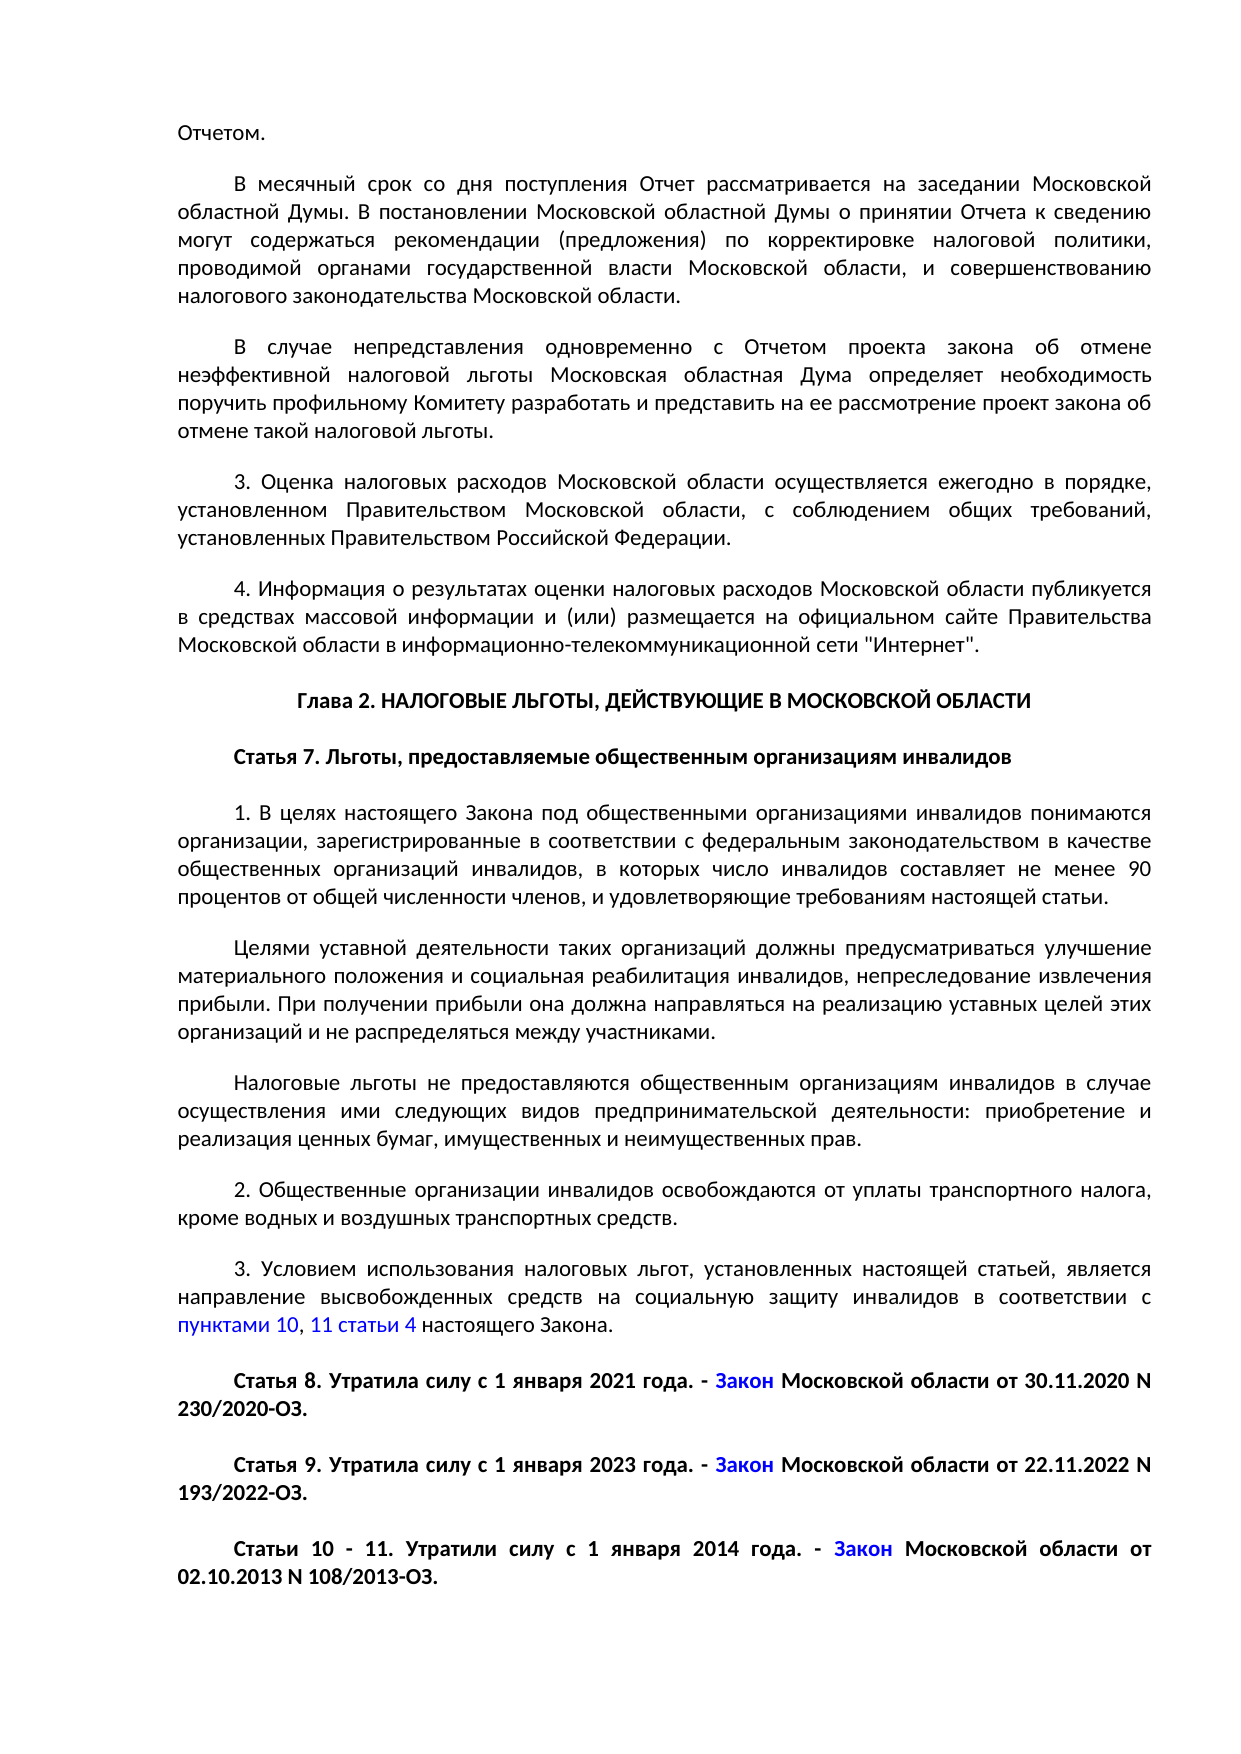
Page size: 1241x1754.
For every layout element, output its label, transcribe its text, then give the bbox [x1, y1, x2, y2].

text В случае непредставления одновременно с Отчетом проекта закона об отмене неэффективной налоговой льготы Московская областная Дума определяет необходимость поручить профильному Комитету разработать и представить на ее рассмотрение проект закона об отмене такой налоговой льготы. [177, 332, 1152, 444]
text В месячный срок со дня поступления Отчет рассматривается на заседании Московской областной Думы. В постановлении Московской областной Думы о принятии Отчета к сведению могут содержаться рекомендации (предложения) по корректировке налоговой политики, проводимой органами государственной власти Московской области, и совершенствованию налогового законодательства Московской области. [177, 169, 1152, 309]
title Глава 2. НАЛОГОВЫЕ ЛЬГОТЫ, ДЕЙСТВУЮЩИЕ В МОСКОВСКОЙ ОБЛАСТИ [177, 686, 1152, 714]
text 3. Условием использования налоговых льгот, установленных настоящей статьей, является направление высвобожденных средств на социальную защиту инвалидов в соответствии с пунктами 10, 11 статьи 4 настоящего Закона. [177, 1254, 1152, 1338]
title Статья 8. Утратила силу с 1 января 2021 года. - Закон Московской области от 30.11.2020 N 230/2020-ОЗ. [177, 1366, 1152, 1422]
text 4. Информация о результатах оценки налоговых расходов Московской области публикуется в средствах массовой информации и (или) размещается на официальном сайте Правительства Московской области в информационно-телекоммуникационной сети "Интернет". [177, 574, 1152, 658]
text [177, 118, 1152, 146]
title Статьи 10 - 11. Утратили силу с 1 января 2014 года. - Закон Московской области от 02.10.2013 N 108/2013-ОЗ. [177, 1534, 1152, 1590]
text Налоговые льготы не предоставляются общественным организациям инвалидов в случае осуществления ими следующих видов предпринимательской деятельности: приобретение и реализация ценных бумаг, имущественных и неимущественных прав. [177, 1068, 1152, 1152]
text 1. В целях настоящего Закона под общественными организациями инвалидов понимаются организации, зарегистрированные в соответствии с федеральным законодательством в качестве общественных организаций инвалидов, в которых число инвалидов составляет не менее 90 процентов от общей численности членов, и удовлетворяющие требованиям настоящей статьи. [177, 798, 1152, 910]
text Целями уставной деятельности таких организаций должны предусматриваться улучшение материального положения и социальная реабилитация инвалидов, непреследование извлечения прибыли. При получении прибыли она должна направляться на реализацию уставных целей этих организаций и не распределяться между участниками. [177, 933, 1152, 1045]
title Статья 7. Льготы, предоставляемые общественным организациям инвалидов [177, 742, 1152, 770]
text 3. Оценка налоговых расходов Московской области осуществляется ежегодно в порядке, установленном Правительством Московской области, с соблюдением общих требований, установленных Правительством Российской Федерации. [177, 467, 1152, 551]
title Статья 9. Утратила силу с 1 января 2023 года. - Закон Московской области от 22.11.2022 N 193/2022-ОЗ. [177, 1450, 1152, 1506]
text 2. Общественные организации инвалидов освобождаются от уплаты транспортного налога, кроме водных и воздушных транспортных средств. [177, 1175, 1152, 1231]
